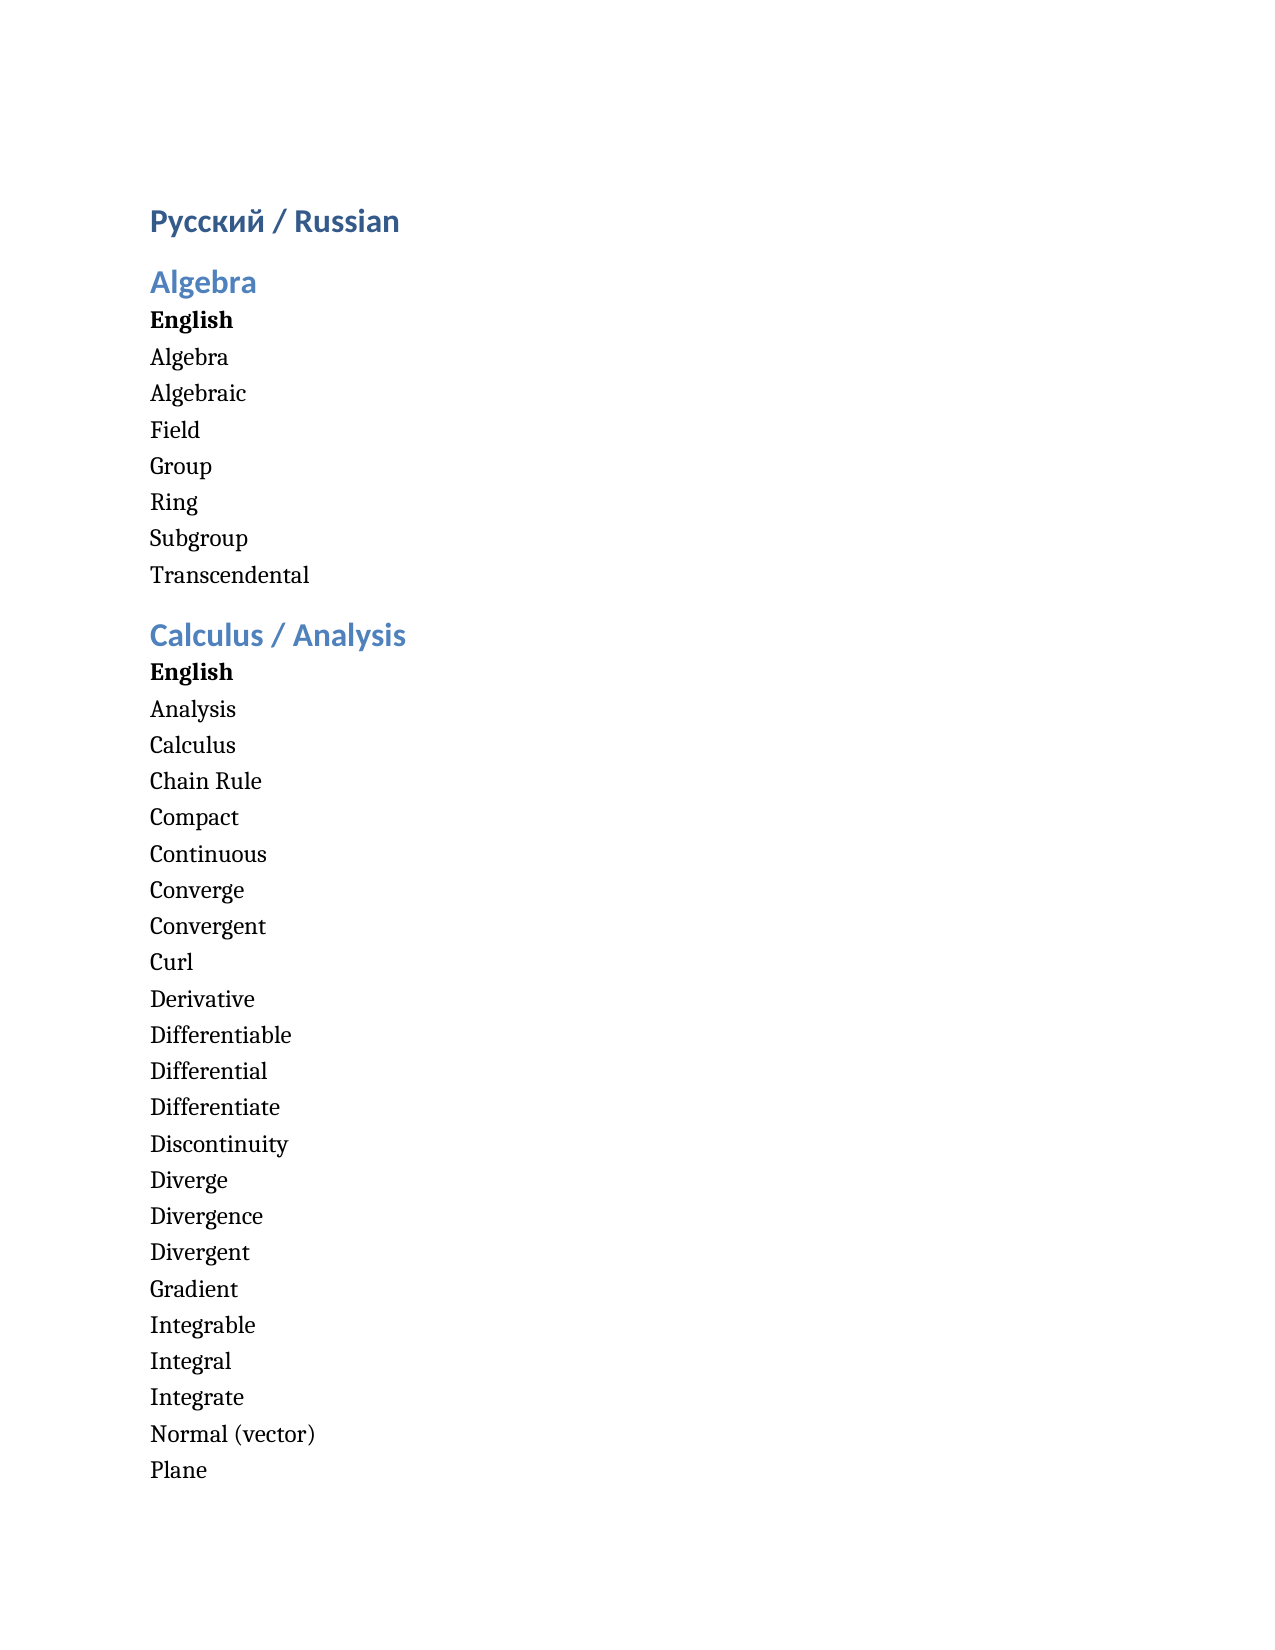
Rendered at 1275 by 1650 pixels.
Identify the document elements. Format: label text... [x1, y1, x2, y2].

table_cell Transcendental [139, 557, 1275, 593]
table_cell Compact [139, 800, 1275, 836]
table_cell Calculus [139, 727, 1275, 763]
table_cell Integrable [139, 1307, 1275, 1343]
table_cell Ring [139, 484, 1275, 521]
table_cell Field [139, 412, 1275, 448]
table_cell Differentiable [139, 1017, 1275, 1053]
table_cell Converge [139, 872, 1275, 908]
table_cell Convergent [139, 908, 1275, 944]
table_cell Chain Rule [139, 763, 1275, 799]
table_cell Integral [139, 1343, 1275, 1379]
subtitle Русский / Russian [150, 200, 1125, 241]
table_cell Divergent [139, 1235, 1275, 1271]
table_cell Differential [139, 1053, 1275, 1089]
table_header English [139, 655, 1275, 691]
table_header English [139, 302, 1275, 338]
table_cell Plane [139, 1452, 1275, 1488]
table_cell Divergence [139, 1198, 1275, 1234]
table_cell Discontinuity [139, 1126, 1275, 1162]
table_cell Continuous [139, 836, 1275, 872]
table_cell Curl [139, 945, 1275, 981]
table_cell Integrate [139, 1380, 1275, 1416]
table_cell Subgroup [139, 521, 1275, 557]
table_cell Group [139, 448, 1275, 484]
table_cell ﻿Algebra [139, 339, 1275, 376]
subtitle Algebra [150, 262, 1125, 302]
table_cell Normal (vector) [139, 1416, 1275, 1452]
table_cell Gradient [139, 1271, 1275, 1307]
subtitle Calculus / Analysis [150, 614, 1125, 654]
table_cell Derivative [139, 981, 1275, 1017]
table_cell Analysis [139, 691, 1275, 727]
table_cell Differentiate [139, 1090, 1275, 1126]
table_cell Diverge [139, 1162, 1275, 1198]
table_cell Algebraic [139, 376, 1275, 412]
